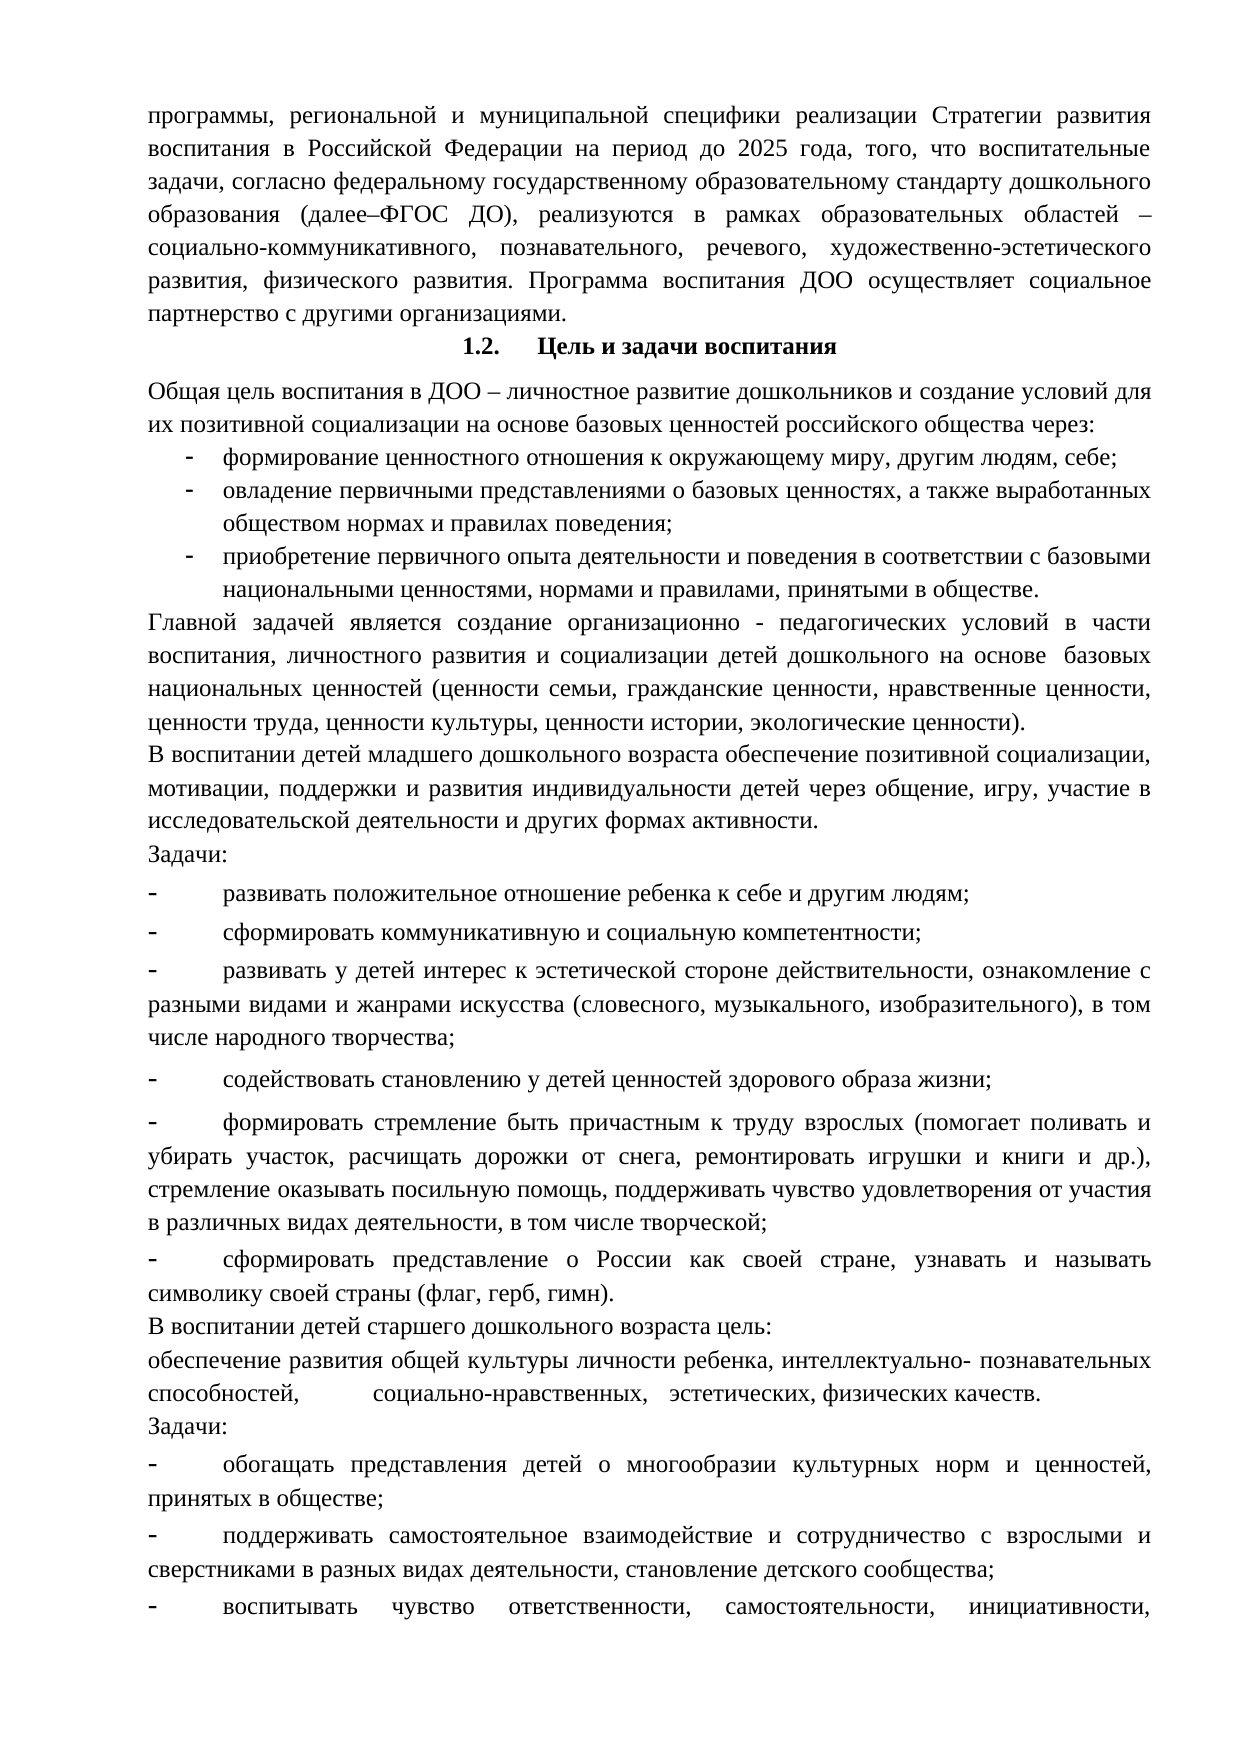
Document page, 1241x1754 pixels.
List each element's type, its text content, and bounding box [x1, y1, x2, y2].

list развивать у детей интерес к эстетической стороне действительности, ознакомление с разными видами и жанрами искусства (словесного, музыкального, изобразительного), в том числе народного творчества; [148, 951, 1151, 1051]
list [148, 1587, 1151, 1620]
list формировать стремление быть причастным к труду взрослых (помогает поливать и убирать участок, расчищать дорожки от снега, ремонтировать игрушки и книги и др.), стремление оказывать посильную помощь, поддерживать чувство удовлетворения от участия в различных видах деятельности, в том числе творческой; [148, 1103, 1151, 1236]
list овладение первичными представлениями о базовых ценностях, а также выработанных обществом нормах и правилах поведения; [185, 475, 1151, 537]
list обогащать представления детей о многообразии культурных норм и ценностей, принятых в обществе; [148, 1445, 1151, 1512]
text Задачи: [148, 1411, 1151, 1440]
list содействовать становлению у детей ценностей здорового образа жизни; [148, 1060, 1151, 1093]
list сформировать представление о России как своей стране, узнавать и называть символику своей страны (флаг, герб, гимн). [148, 1241, 1151, 1307]
list развивать положительное отношение ребенка к себе и другим людям; [148, 874, 1151, 907]
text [148, 100, 1151, 327]
text В воспитании детей старшего дошкольного возраста цель: [148, 1311, 1151, 1340]
text обеспечение развития общей культуры личности ребенка, интеллектуально- познавательных способностей, социально-нравственных, эстетических, физических качеств. [148, 1345, 1151, 1407]
list сформировать коммуникативную и социальную компетентности; [148, 913, 1151, 946]
text Главной задачей является создание организационно - педагогических условий в части воспитания, личностного развития и социализации детей дошкольного на основе базовых национальных ценностей (ценности семьи, гражданские ценности, нравственные ценности, ценности труда, ценности культуры, ценности истории, экологические ценности). [148, 607, 1151, 735]
text Задачи: [148, 839, 1151, 867]
list формирование ценностного отношения к окружающему миру, другим людям, себе; [185, 442, 1151, 471]
text В воспитании детей младшего дошкольного возраста обеспечение позитивной социализации, мотивации, поддержки и развития индивидуальности детей через общение, игру, участие в исследовательской деятельности и других формах активности. [148, 739, 1151, 834]
list поддерживать самостоятельное взаимодействие и сотрудничество с взрослыми и сверстниками в разных видах деятельности, становление детского сообщества; [148, 1516, 1151, 1583]
list приобретение первичного опыта деятельности и поведения в соответствии с базовыми национальными ценностями, нормами и правилами, принятыми в обществе. [185, 541, 1151, 603]
subtitle Цель и задачи воспитания [148, 331, 1151, 360]
text Общая цель воспитания в ДОО – личностное развитие дошкольников и создание условий для их позитивной социализации на основе базовых ценностей российского общества через: [148, 376, 1151, 438]
